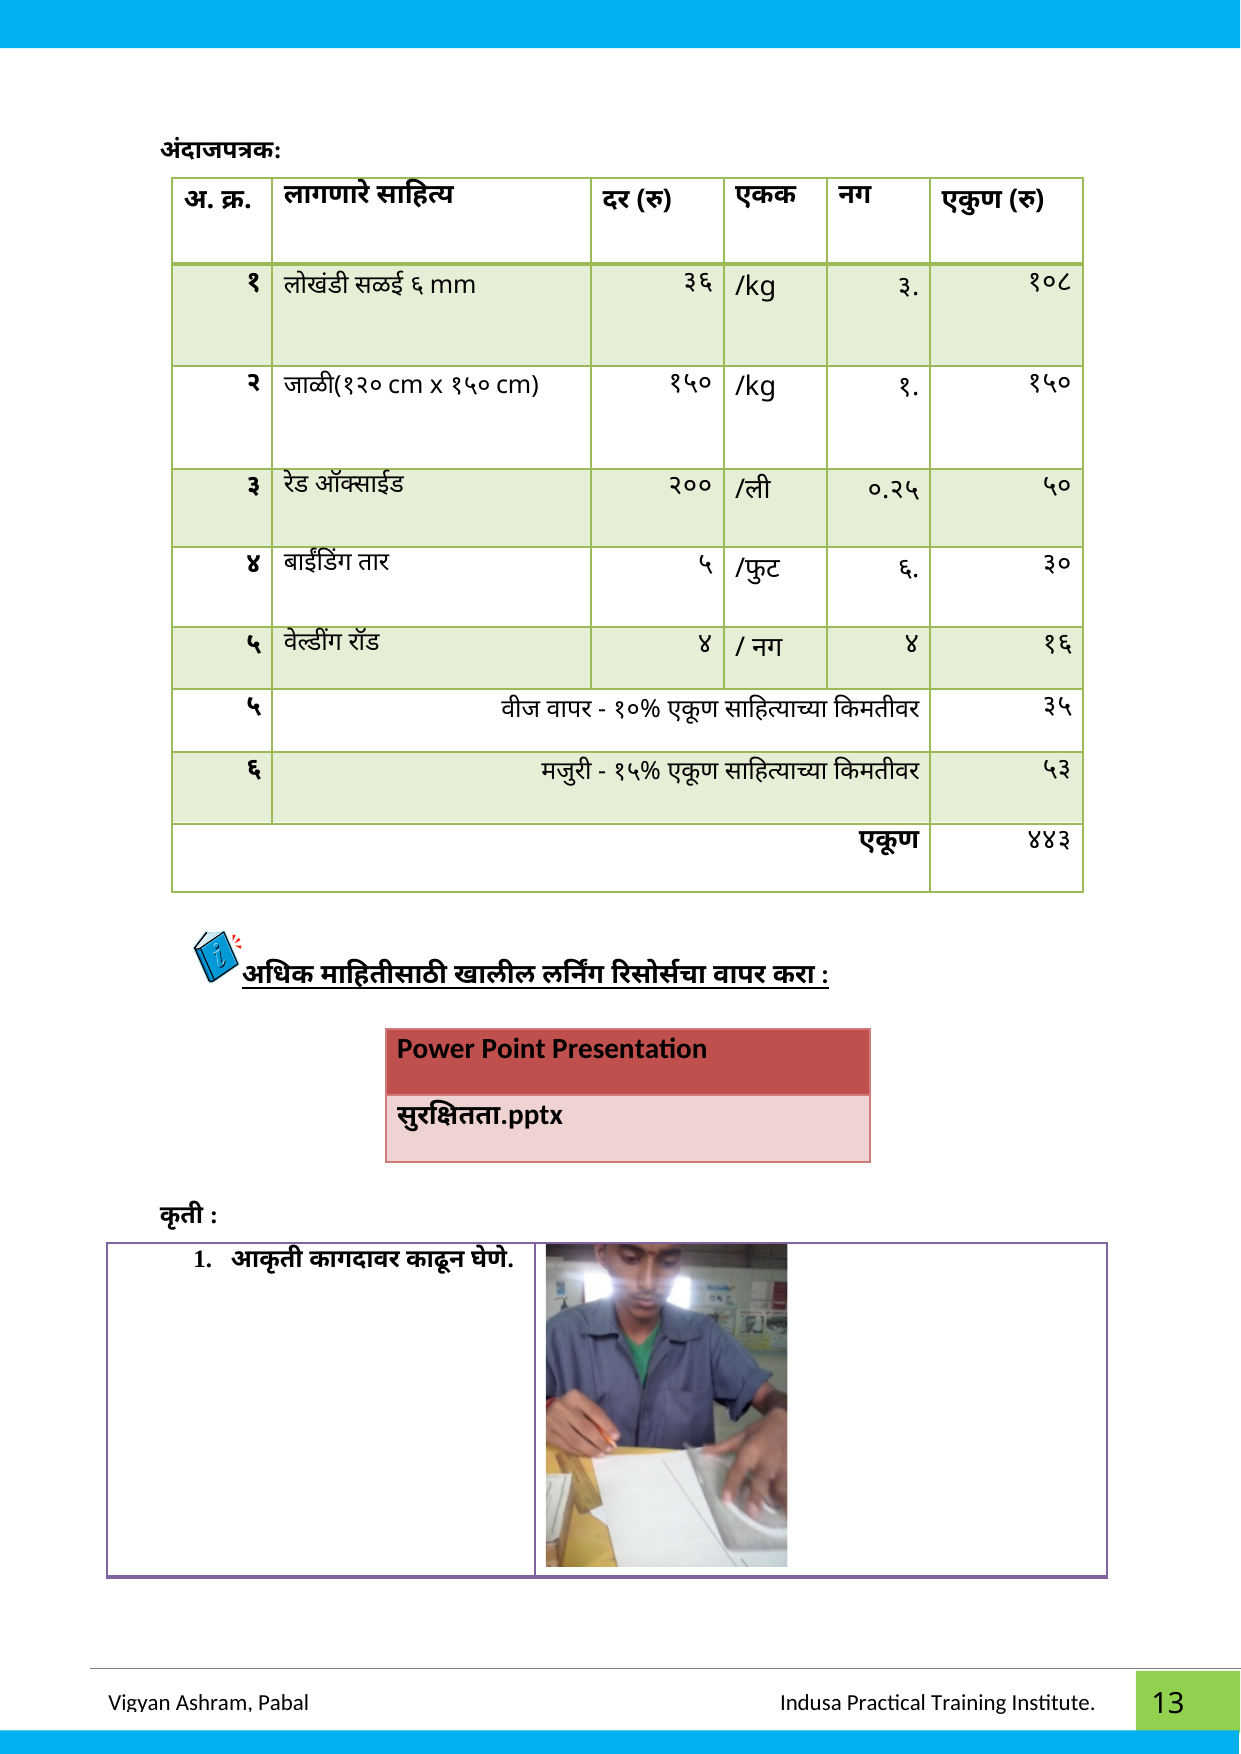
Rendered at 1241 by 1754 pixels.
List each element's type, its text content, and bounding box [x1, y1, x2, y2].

table_header लागणारे साहित्य [273, 179, 590, 262]
table_cell १०८ [931, 266, 1082, 365]
table_cell रेड ऑक्साईड [273, 470, 590, 546]
text अधिक माहितीसाठी खालील लर्निंग रिसोर्सचा वापर करा : [118, 930, 1137, 994]
table_cell ६ [173, 753, 271, 822]
table_cell २ [173, 367, 271, 468]
table_cell /kg [725, 266, 826, 365]
table_cell ६. [828, 548, 929, 626]
table_cell ४ [828, 628, 929, 688]
text कृती : [159, 1200, 1137, 1234]
table_header Power Point Presentation [387, 1030, 869, 1094]
table_cell जाळी(१२०cm x १५०cm) [273, 367, 590, 468]
table_cell सुरक्षितता.pptx [387, 1096, 869, 1161]
table_cell ३५ [931, 690, 1082, 751]
table_header अ. क्र. [173, 179, 271, 262]
table_cell १ [173, 266, 271, 365]
table_cell ५३ [931, 753, 1082, 822]
table_cell १६ [931, 628, 1082, 688]
table_cell १५० [592, 367, 723, 468]
table_cell ३६ [592, 266, 723, 365]
table_cell बाईंडिंग तार [273, 548, 590, 626]
table_cell १. [828, 367, 929, 468]
table_cell ३. [828, 266, 929, 365]
table_cell ३० [931, 548, 1082, 626]
table_header [536, 1244, 1106, 1574]
table_cell ५ [592, 548, 723, 626]
table_cell /ली [725, 470, 826, 546]
text अंदाजपत्रक: [159, 135, 1137, 169]
table_cell एकूण [173, 825, 929, 891]
table_cell / नग [725, 628, 826, 688]
picture [545, 1244, 788, 1567]
table_cell /kg [725, 367, 826, 468]
table_cell ३ [173, 470, 271, 546]
table_cell वेल्डींग रॉड [273, 628, 590, 688]
table_header एकुण (रु) [931, 179, 1082, 262]
table_cell ५० [931, 470, 1082, 546]
table_cell /फुट [725, 548, 826, 626]
table_header एकक [725, 179, 826, 262]
table_cell वीज वापर - १०% एकूण साहित्याच्या किमतीवर [273, 690, 929, 751]
table_cell ४४३ [931, 825, 1082, 891]
table_header आकृती कागदावर काढून घेणे. [108, 1244, 534, 1574]
table_cell ४ [173, 548, 271, 626]
table_cell मजुरी - १५% एकूण साहित्याच्या किमतीवर [273, 753, 929, 822]
table_cell ०.२५ [828, 470, 929, 546]
table_cell ५ [173, 690, 271, 751]
table_header दर (रु) [592, 179, 723, 262]
table_cell लोखंडी सळई ६ mm [273, 266, 590, 365]
table_cell २०० [592, 470, 723, 546]
table_cell १५० [931, 367, 1082, 468]
table_header नग [828, 179, 929, 262]
table_cell ५ [173, 628, 271, 688]
table_cell ४ [592, 628, 723, 688]
